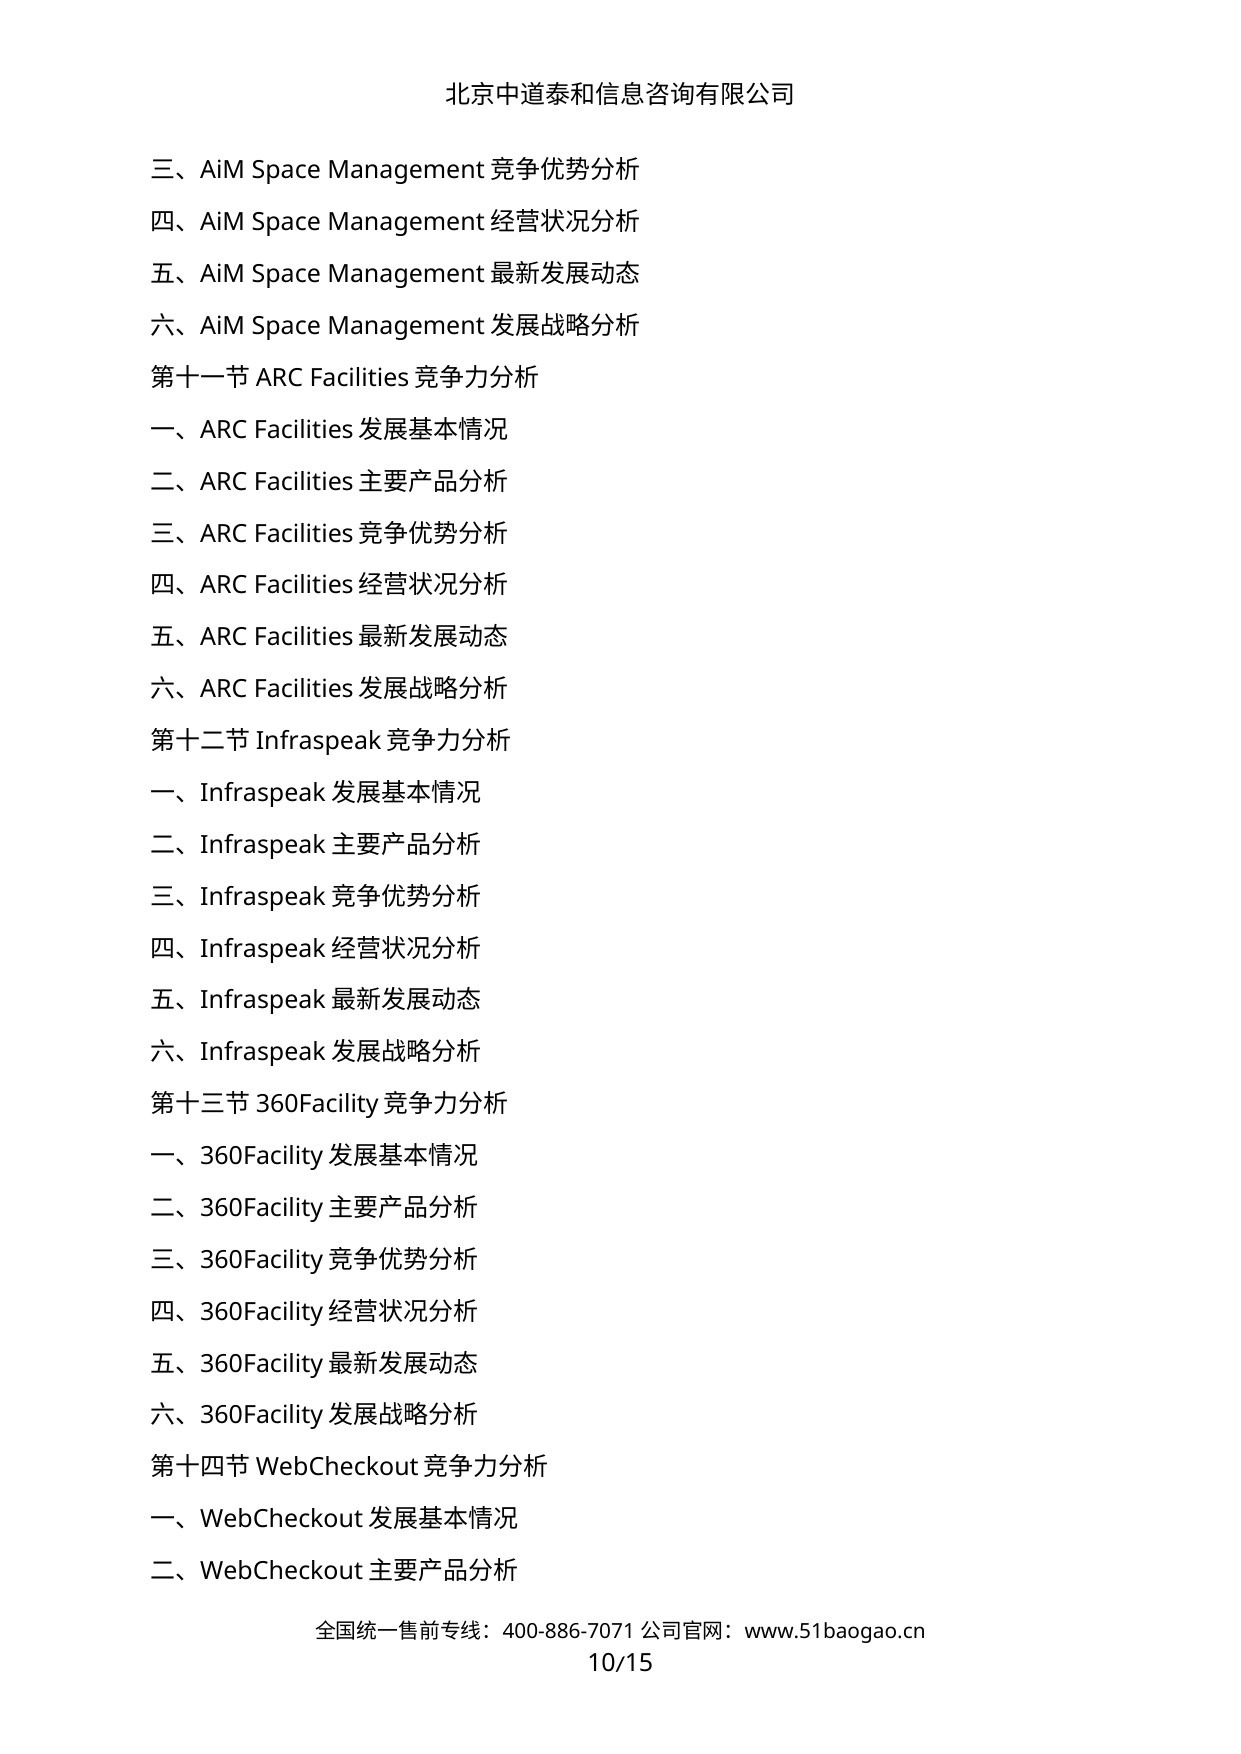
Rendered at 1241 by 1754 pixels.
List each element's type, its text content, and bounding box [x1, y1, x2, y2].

text 一、WebCheckout发展基本情况 [150, 1499, 1090, 1535]
text 一、Infraspeak发展基本情况 [150, 772, 1090, 809]
text 二、WebCheckout主要产品分析 [150, 1551, 1090, 1587]
text 第十四节 WebCheckout竞争力分析 [150, 1447, 1090, 1483]
text 一、360Facility发展基本情况 [150, 1136, 1090, 1172]
text 三、ARC Facilities竞争优势分析 [150, 513, 1090, 549]
text 三、360Facility竞争优势分析 [150, 1239, 1090, 1276]
text 二、ARC Facilities主要产品分析 [150, 461, 1090, 497]
text 四、360Facility经营状况分析 [150, 1291, 1090, 1327]
text 四、Infraspeak经营状况分析 [150, 928, 1090, 964]
text 第十一节 ARC Facilities竞争力分析 [150, 357, 1090, 394]
text 五、360Facility最新发展动态 [150, 1343, 1090, 1379]
text 一、ARC Facilities发展基本情况 [150, 409, 1090, 446]
text 三、AiM Space Management竞争优势分析 [150, 150, 1090, 186]
text 五、AiM Space Management最新发展动态 [150, 254, 1090, 290]
text 二、Infraspeak主要产品分析 [150, 824, 1090, 861]
text 六、AiM Space Management发展战略分析 [150, 306, 1090, 342]
text 六、360Facility发展战略分析 [150, 1395, 1090, 1431]
text 第十三节 360Facility竞争力分析 [150, 1084, 1090, 1120]
text 五、ARC Facilities最新发展动态 [150, 617, 1090, 653]
text 四、ARC Facilities经营状况分析 [150, 565, 1090, 601]
text 五、Infraspeak最新发展动态 [150, 980, 1090, 1016]
text 二、360Facility主要产品分析 [150, 1187, 1090, 1224]
text 六、ARC Facilities发展战略分析 [150, 669, 1090, 705]
text 六、Infraspeak发展战略分析 [150, 1032, 1090, 1068]
text 第十二节 Infraspeak竞争力分析 [150, 721, 1090, 757]
text 四、AiM Space Management经营状况分析 [150, 202, 1090, 238]
text 三、Infraspeak竞争优势分析 [150, 876, 1090, 912]
